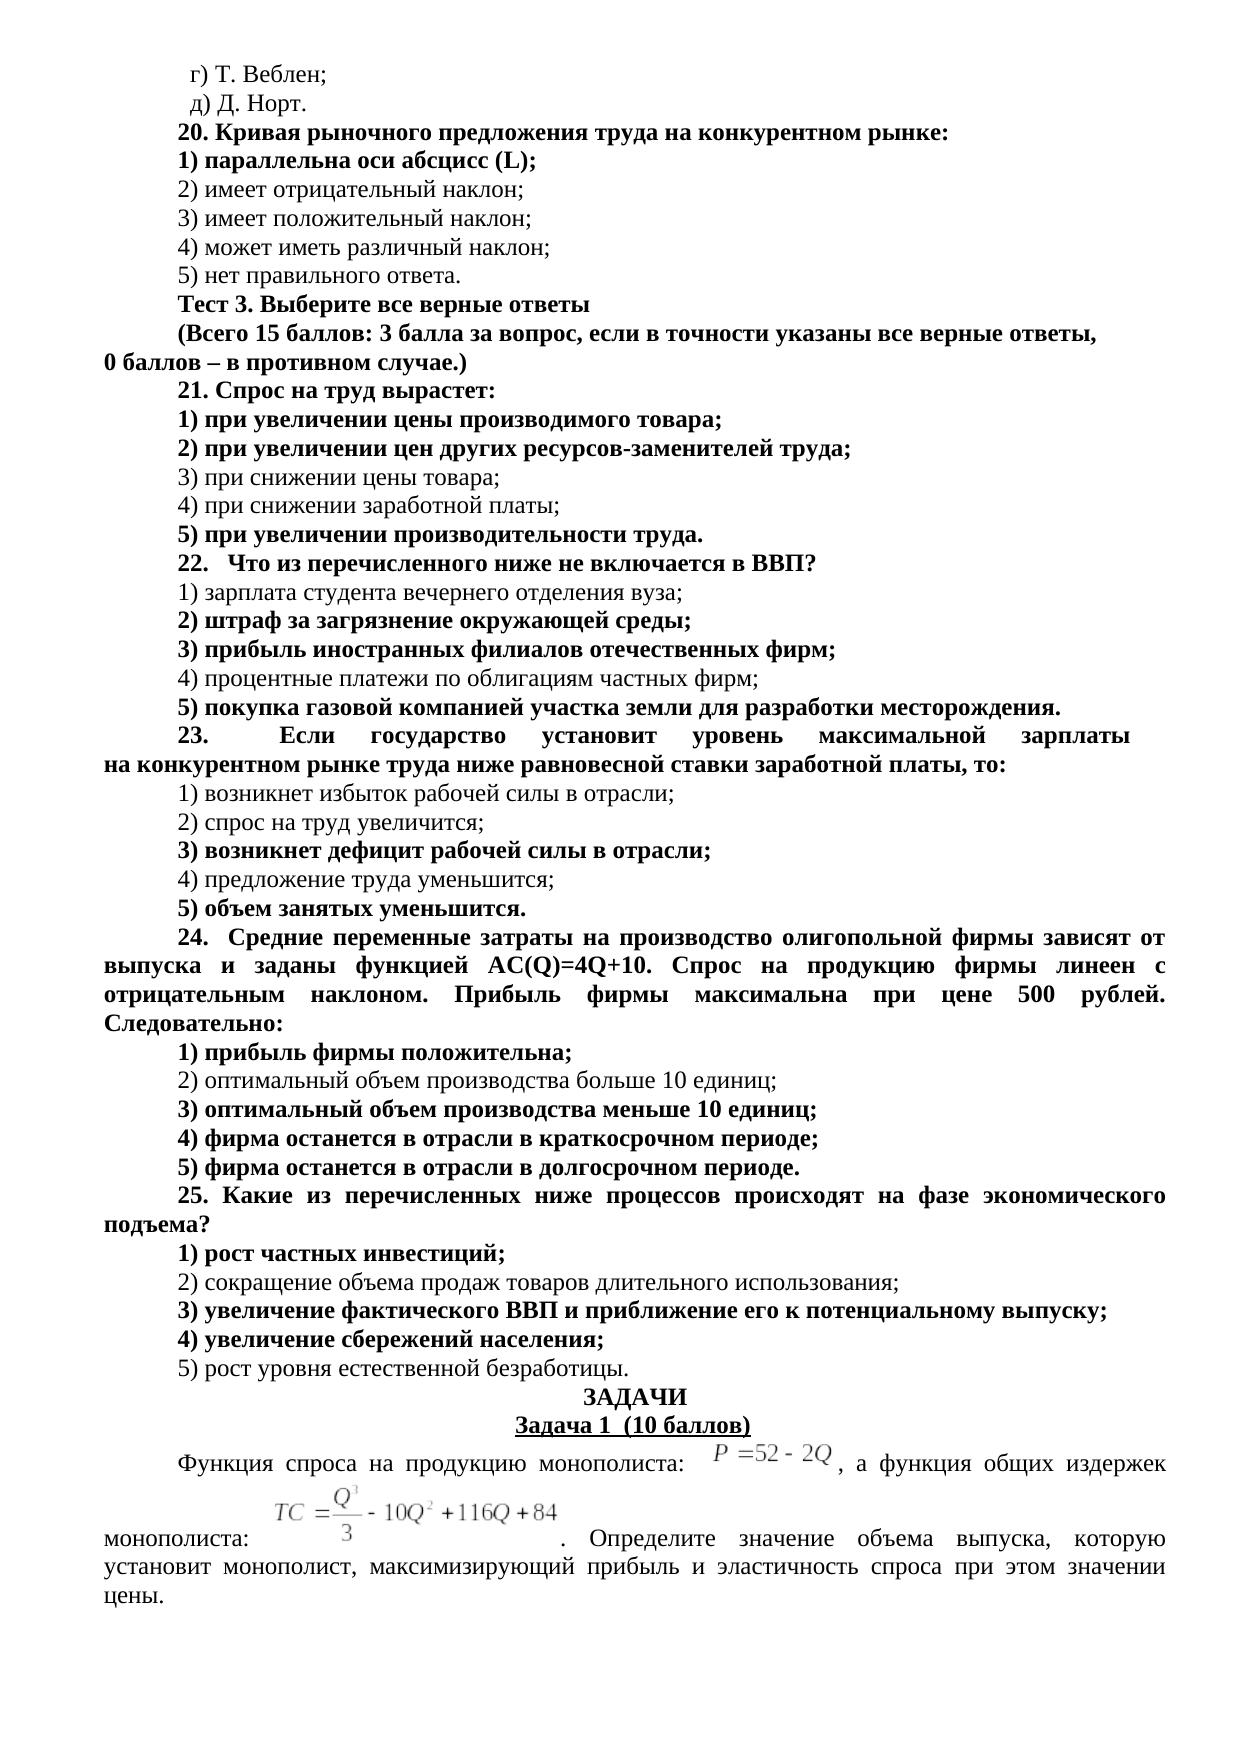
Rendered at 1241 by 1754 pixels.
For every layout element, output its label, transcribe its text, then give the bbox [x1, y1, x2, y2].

text 1) возникнет избыток рабочей силы в отрасли; [177, 778, 1240, 807]
text 4) увеличение сбережений населения; [103, 1324, 1167, 1353]
text 4) может иметь различный наклон; [103, 232, 1167, 260]
text Задача 1 (10 баллов) [103, 1410, 1162, 1439]
text 1) параллельна оси абсцисс (L); [103, 145, 1167, 174]
text 21. Спрос на труд вырастет: [103, 375, 1167, 404]
text 3) при снижении цены товара; [177, 462, 1167, 490]
text 3) прибыль иностранных филиалов отечественных фирм; [103, 634, 1167, 663]
text 1) прибыль фирмы положительна; [103, 1037, 1167, 1065]
text 3) увеличение фактического ВВП и приближение его к потенциальному выпуску; [103, 1295, 1167, 1324]
text 2) штраф за загрязнение окружающей среды; [103, 605, 1167, 634]
text Тест 3. Выберите все верные ответы [103, 289, 1167, 318]
text Функция спроса на продукцию монополиста: , а функция общих издержек монополиста: . Определите значение объема выпуска, которую установит монополист, максимизирующий прибыль и эластичность спроса при этом значении цены. [103, 1439, 1167, 1609]
text 3) возникнет дефицит рабочей силы в отрасли; [177, 835, 1240, 864]
text 1) рост частных инвестиций; [103, 1238, 1167, 1267]
text 4) предложение труда уменьшится; [177, 864, 1240, 893]
text ЗАДАЧИ [103, 1382, 1167, 1410]
text г) Т. Веблен; [103, 59, 1167, 88]
text 2) спрос на труд увеличится; [177, 807, 1240, 835]
text 1) при увеличении цены производимого товара; [177, 404, 1167, 433]
text 2) сокращение объема продаж товаров длительного использования; [103, 1267, 1167, 1295]
text 2) оптимальный объем производства больше 10 единиц; [103, 1065, 1167, 1094]
text 4) при снижении заработной платы; [177, 490, 1167, 519]
text 22. Что из перечисленного ниже не включается в ВВП? [103, 548, 1167, 577]
text 2) при увеличении цен других ресурсов-заменителей труда; [177, 433, 1167, 462]
text д) Д. Норт. [103, 88, 1167, 117]
text 3) имеет положительный наклон; [103, 203, 1167, 232]
text 3) оптимальный объем производства меньше 10 единиц; [103, 1094, 1167, 1123]
text 24. Средние переменные затраты на производство олигопольной фирмы зависят от выпуска и заданы функцией АC(Q)=4Q+10. Спрос на продукцию фирмы линеен с отрицательным наклоном. Прибыль фирмы максимальна при цене 500 рублей. Следовательно: [103, 922, 1167, 1037]
text 5) объем занятых уменьшится. [177, 893, 1167, 922]
text 20. Кривая рыночного предложения труда на конкурентном рынке: [103, 117, 1167, 145]
text 1) зарплата студента вечернего отделения вуза; [103, 577, 1167, 605]
text 2) имеет отрицательный наклон; [103, 174, 1167, 203]
text 5) покупка газовой компанией участка земли для разработки месторождения. [103, 692, 1167, 720]
text 5) рост уровня естественной безработицы. [103, 1353, 1167, 1382]
text (Всего 15 баллов: 3 балла за вопрос, если в точности указаны все верные ответы, 0 баллов – в противном случае.) [103, 318, 1167, 375]
text 4) процентные платежи по облигациям частных фирм; [103, 663, 1167, 692]
text 25. Какие из перечисленных ниже процессов происходят на фазе экономического подъема? [103, 1180, 1167, 1238]
text 4) фирма останется в отрасли в краткосрочном периоде; [103, 1123, 1167, 1152]
text 5) при увеличении производительности труда. [177, 519, 1167, 548]
text 5) нет правильного ответа. [103, 260, 1167, 289]
text 23. Если государство установит уровень максимальной зарплаты на конкурентном рынке труда ниже равновесной ставки заработной платы, то: [103, 720, 1167, 778]
text 5) фирма останется в отрасли в долгосрочном периоде. [103, 1152, 1167, 1180]
